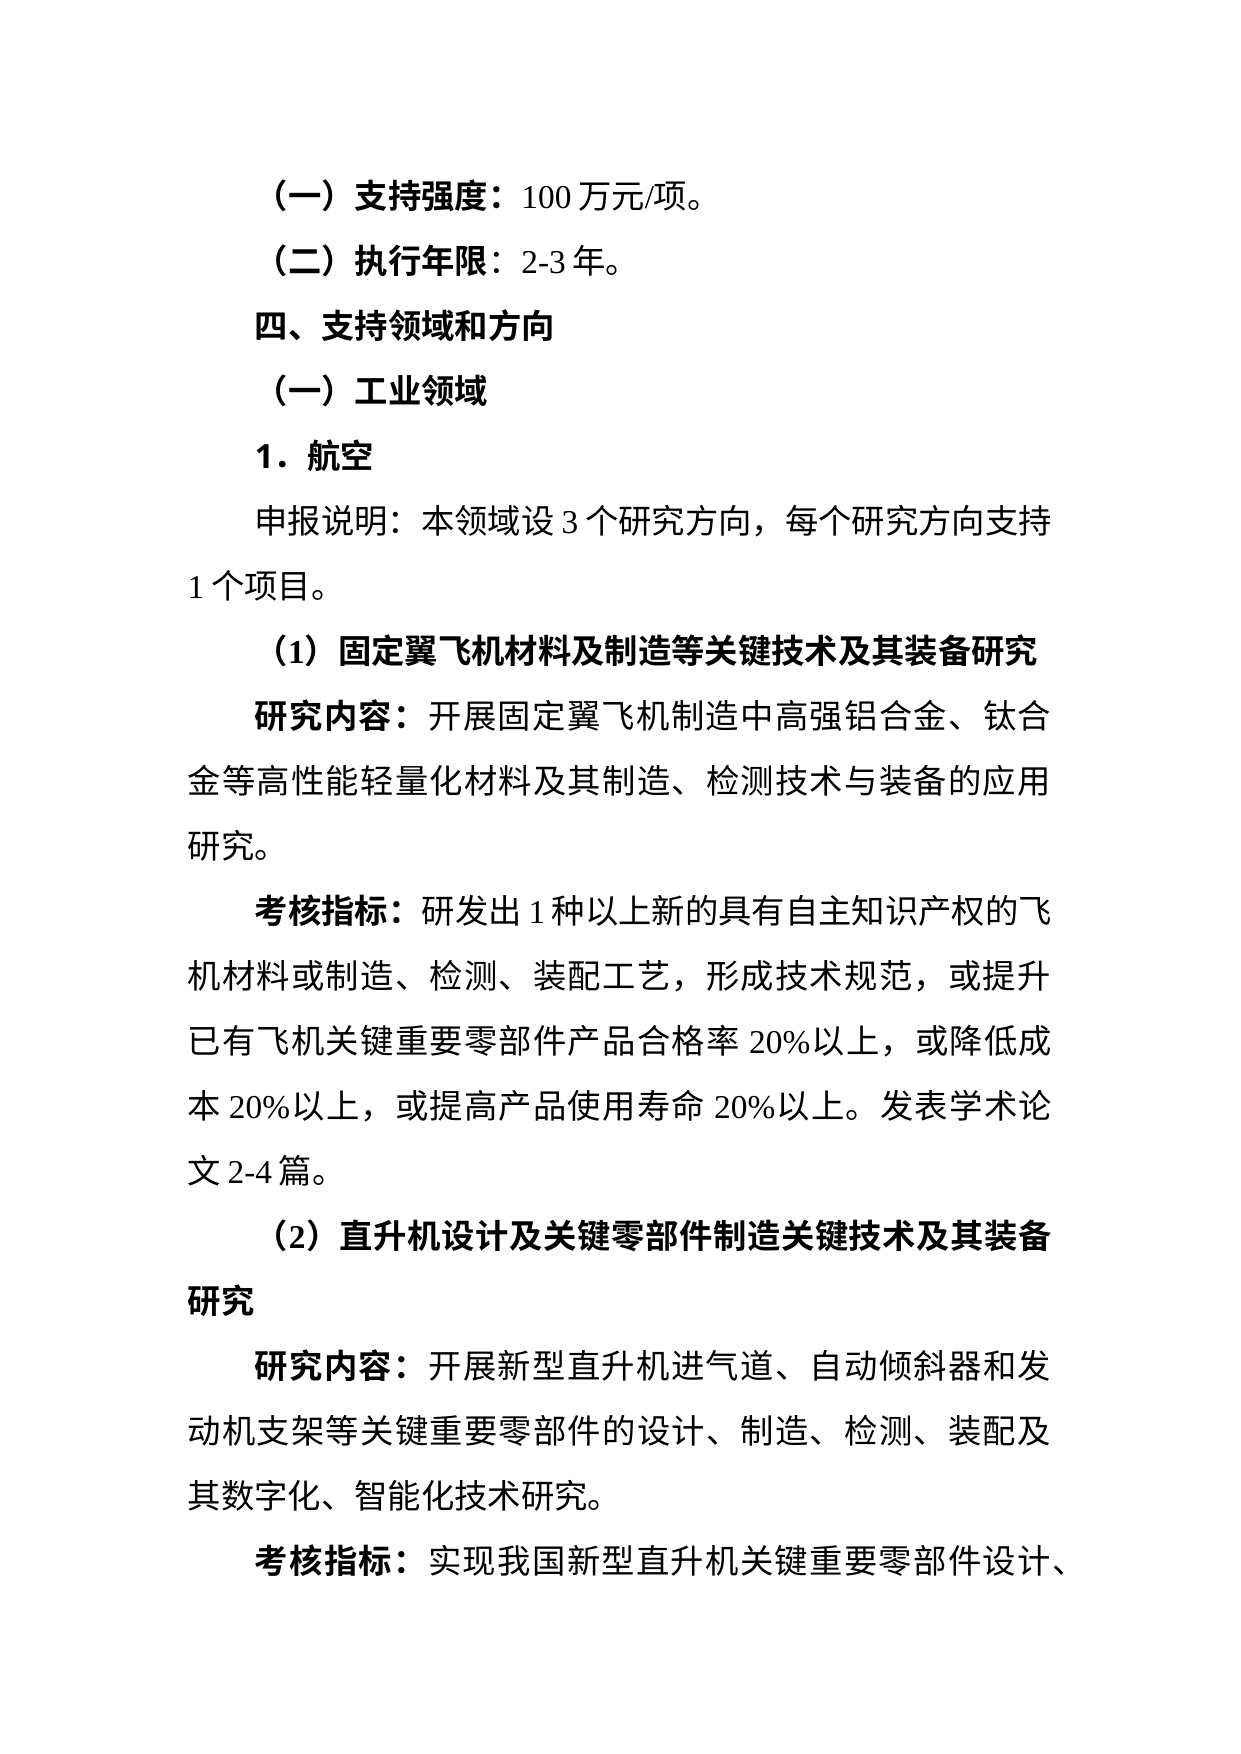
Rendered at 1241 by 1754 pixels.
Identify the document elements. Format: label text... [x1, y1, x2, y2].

text 申报说明：本领域设3个研究方向，每个研究方向支持1个项目。 [187, 487, 1053, 617]
text 研究内容：开展固定翼飞机制造中高强铝合金、钛合金等高性能轻量化材料及其制造、检测技术与装备的应用研究。 [187, 682, 1053, 877]
text （1）固定翼飞机材料及制造等关键技术及其装备研究 [187, 617, 1053, 682]
text （一）支持强度：100万元/项。 [187, 162, 1053, 227]
text （二）执行年限：2-3年。 [187, 227, 1053, 292]
text （2）直升机设计及关键零部件制造关键技术及其装备研究 [187, 1202, 1053, 1332]
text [187, 1527, 1053, 1592]
text 考核指标：研发出1种以上新的具有自主知识产权的飞机材料或制造、检测、装配工艺，形成技术规范，或提升已有飞机关键重要零部件产品合格率20%以上，或降低成本20%以上，或提高产品使用寿命20%以上。发表学术论文2-4篇。 [187, 877, 1053, 1202]
text 研究内容：开展新型直升机进气道、自动倾斜器和发动机支架等关键重要零部件的设计、制造、检测、装配及其数字化、智能化技术研究。 [187, 1332, 1053, 1527]
text 1．航空 [187, 422, 1053, 487]
text （一）工业领域 [254, 357, 1053, 422]
text 四、支持领域和方向 [187, 292, 1053, 357]
